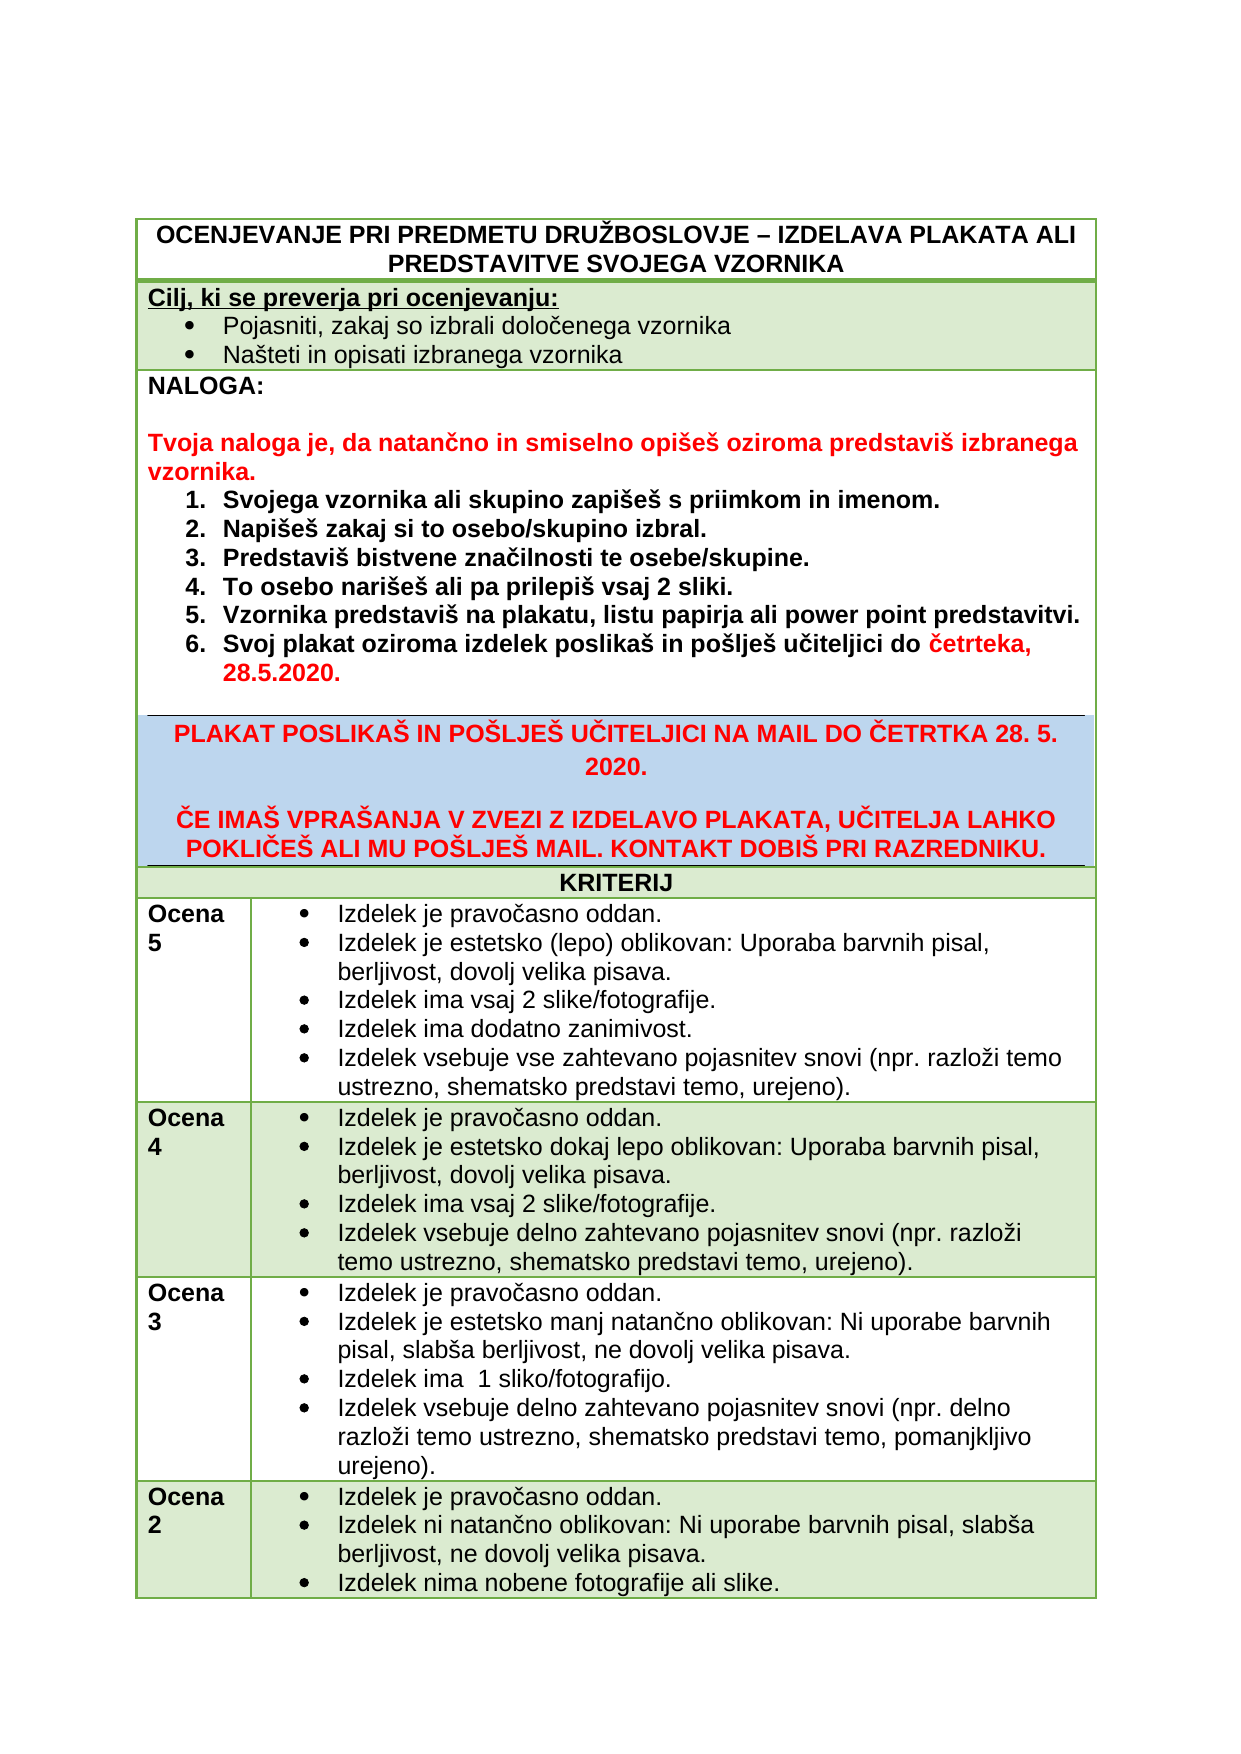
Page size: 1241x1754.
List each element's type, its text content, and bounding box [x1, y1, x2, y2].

table_cell NALOGA: Tvoja naloga je, da natančno in smiselno opišeš oziroma predstaviš izbranega vzornika. Svojega vzornika ali skupino zapišeš s priimkom in imenom. Napišeš zakaj si to osebo/skupino izbral. Predstaviš bistvene značilnosti te osebe/skupine. To osebo narišeš ali pa prilepiš vsaj 2 sliki. Vzornika predstaviš na plakatu, listu papirja ali power point predstavitvi. Svoj plakat oziroma izdelek poslikaš in pošlješ učiteljici do četrteka, 28.5.2020. PLAKAT POSLIKAŠ IN POŠLJEŠ UČITELJICI NA MAIL DO ČETRTKA 28. 5. 2020. ČE IMAŠ VPRAŠANJA V ZVEZI Z IZDELAVO PLAKATA, UČITELJA LAHKO POKLIČEŠ ALI MU POŠLJEŠ MAIL. KONTAKT DOBIŠ PRI RAZREDNIKU. [138, 371, 1095, 866]
table_cell Cilj, ki se preverja pri ocenjevanju: Pojasniti, zakaj so izbrali določenega vzornika Našteti in opisati izbranega vzornika [138, 283, 1095, 369]
table_cell Ocena 2 [138, 1482, 250, 1597]
table_cell Izdelek je pravočasno oddan. Izdelek je estetsko manj natančno oblikovan: Ni uporabe barvnih pisal, slabša berljivost, ne dovolj velika pisava. Izdelek ima 1 sliko/fotografijo. Izdelek vsebuje delno zahtevano pojasnitev snovi (npr. delno razloži temo ustrezno, shematsko predstavi temo, pomanjkljivo urejeno). [252, 1278, 1095, 1479]
table_cell KRITERIJ [138, 868, 1095, 897]
table_cell Ocena 3 [138, 1278, 250, 1479]
table_cell Izdelek je pravočasno oddan. Izdelek je estetsko (lepo) oblikovan: Uporaba barvnih pisal, berljivost, dovolj velika pisava. Izdelek ima vsaj 2 slike/fotografije. Izdelek ima dodatno zanimivost. Izdelek vsebuje vse zahtevano pojasnitev snovi (npr. razloži temo ustrezno, shematsko predstavi temo, urejeno). [252, 899, 1095, 1101]
table_header OCENJEVANJE PRI PREDMETU DRUŽBOSLOVJE – IZDELAVA PLAKATA ALI PREDSTAVITVE SVOJEGA VZORNIKA [138, 220, 1095, 278]
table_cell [252, 1482, 1095, 1597]
table_cell Ocena 4 [138, 1103, 250, 1276]
table_cell Ocena 5 [138, 899, 250, 1101]
table_cell Izdelek je pravočasno oddan. Izdelek je estetsko dokaj lepo oblikovan: Uporaba barvnih pisal, berljivost, dovolj velika pisava. Izdelek ima vsaj 2 slike/fotografije. Izdelek vsebuje delno zahtevano pojasnitev snovi (npr. razloži temo ustrezno, shematsko predstavi temo, urejeno). [252, 1103, 1095, 1276]
